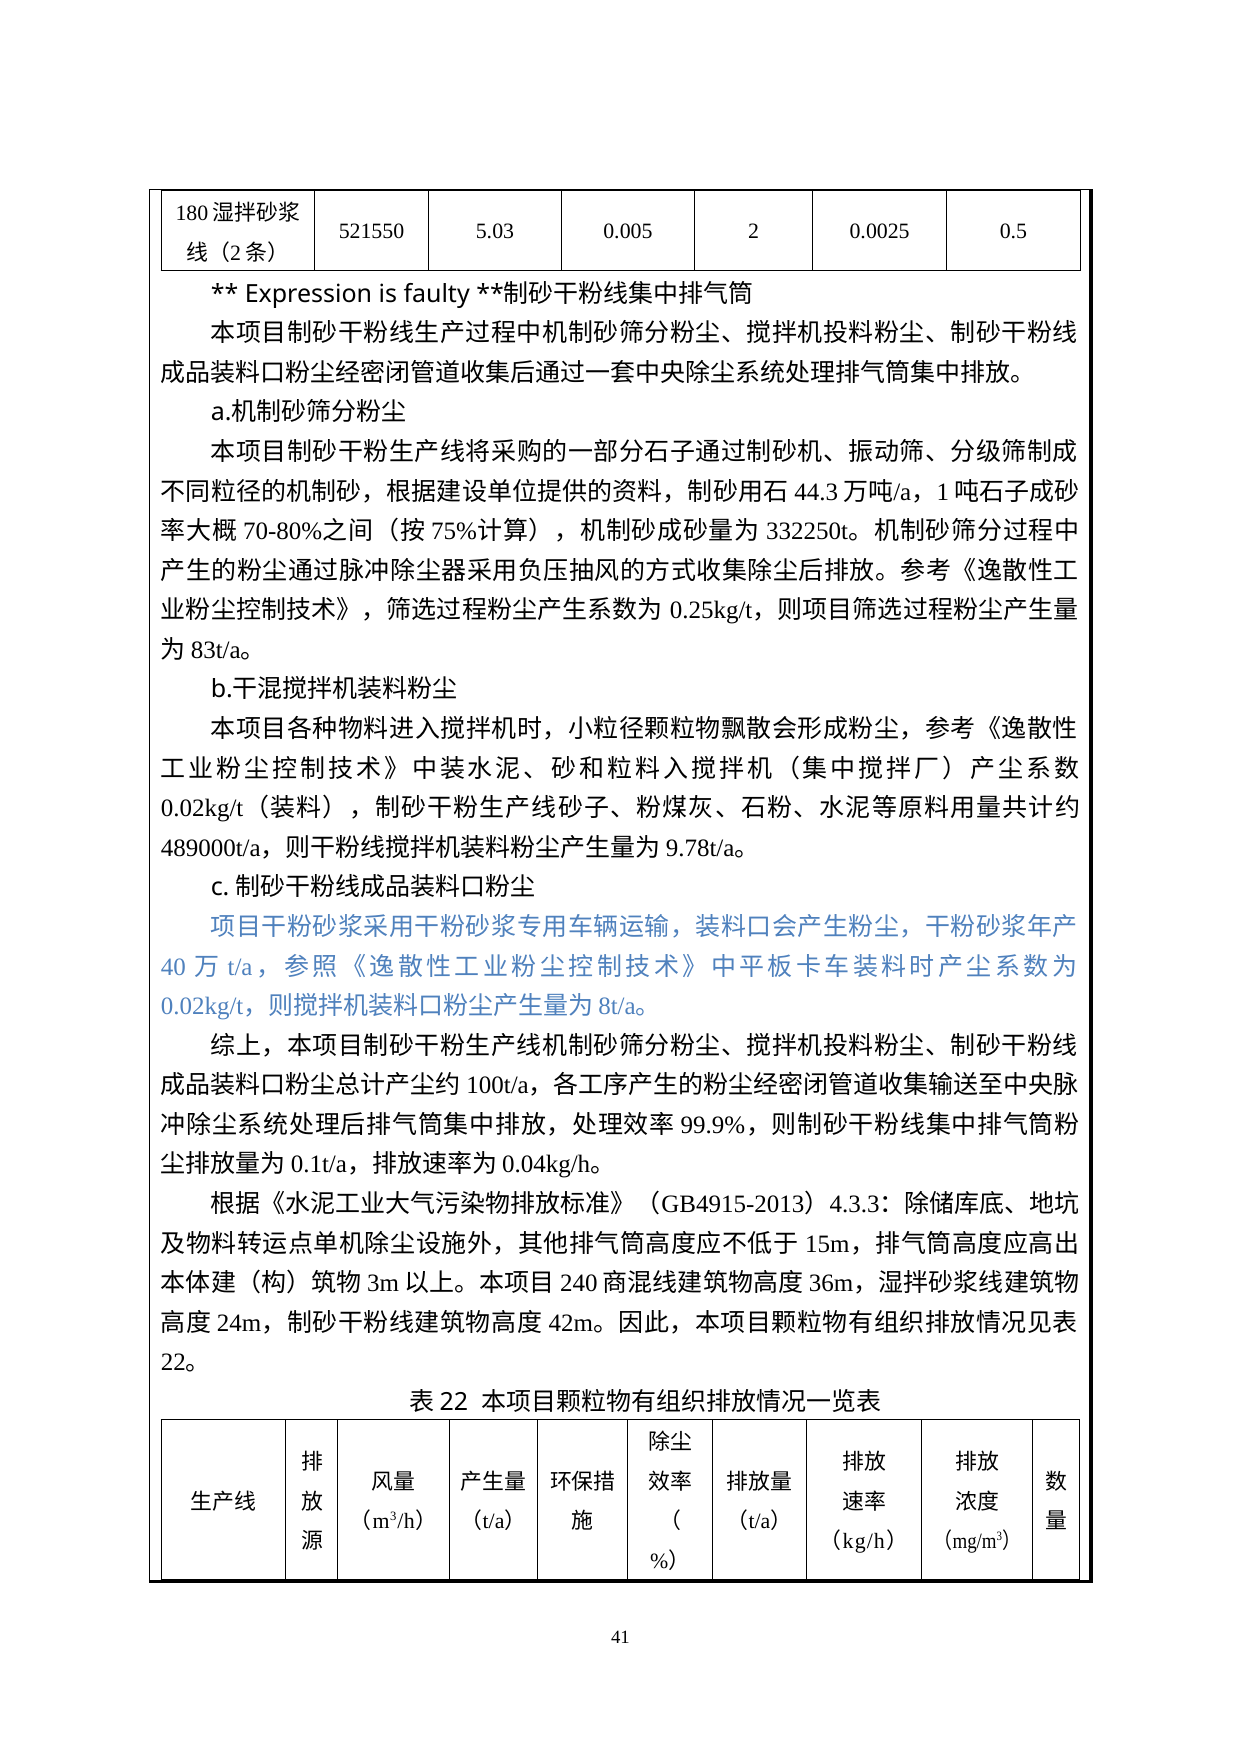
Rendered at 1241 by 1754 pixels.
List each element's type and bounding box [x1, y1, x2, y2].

table_cell [150, 190, 1089, 1580]
